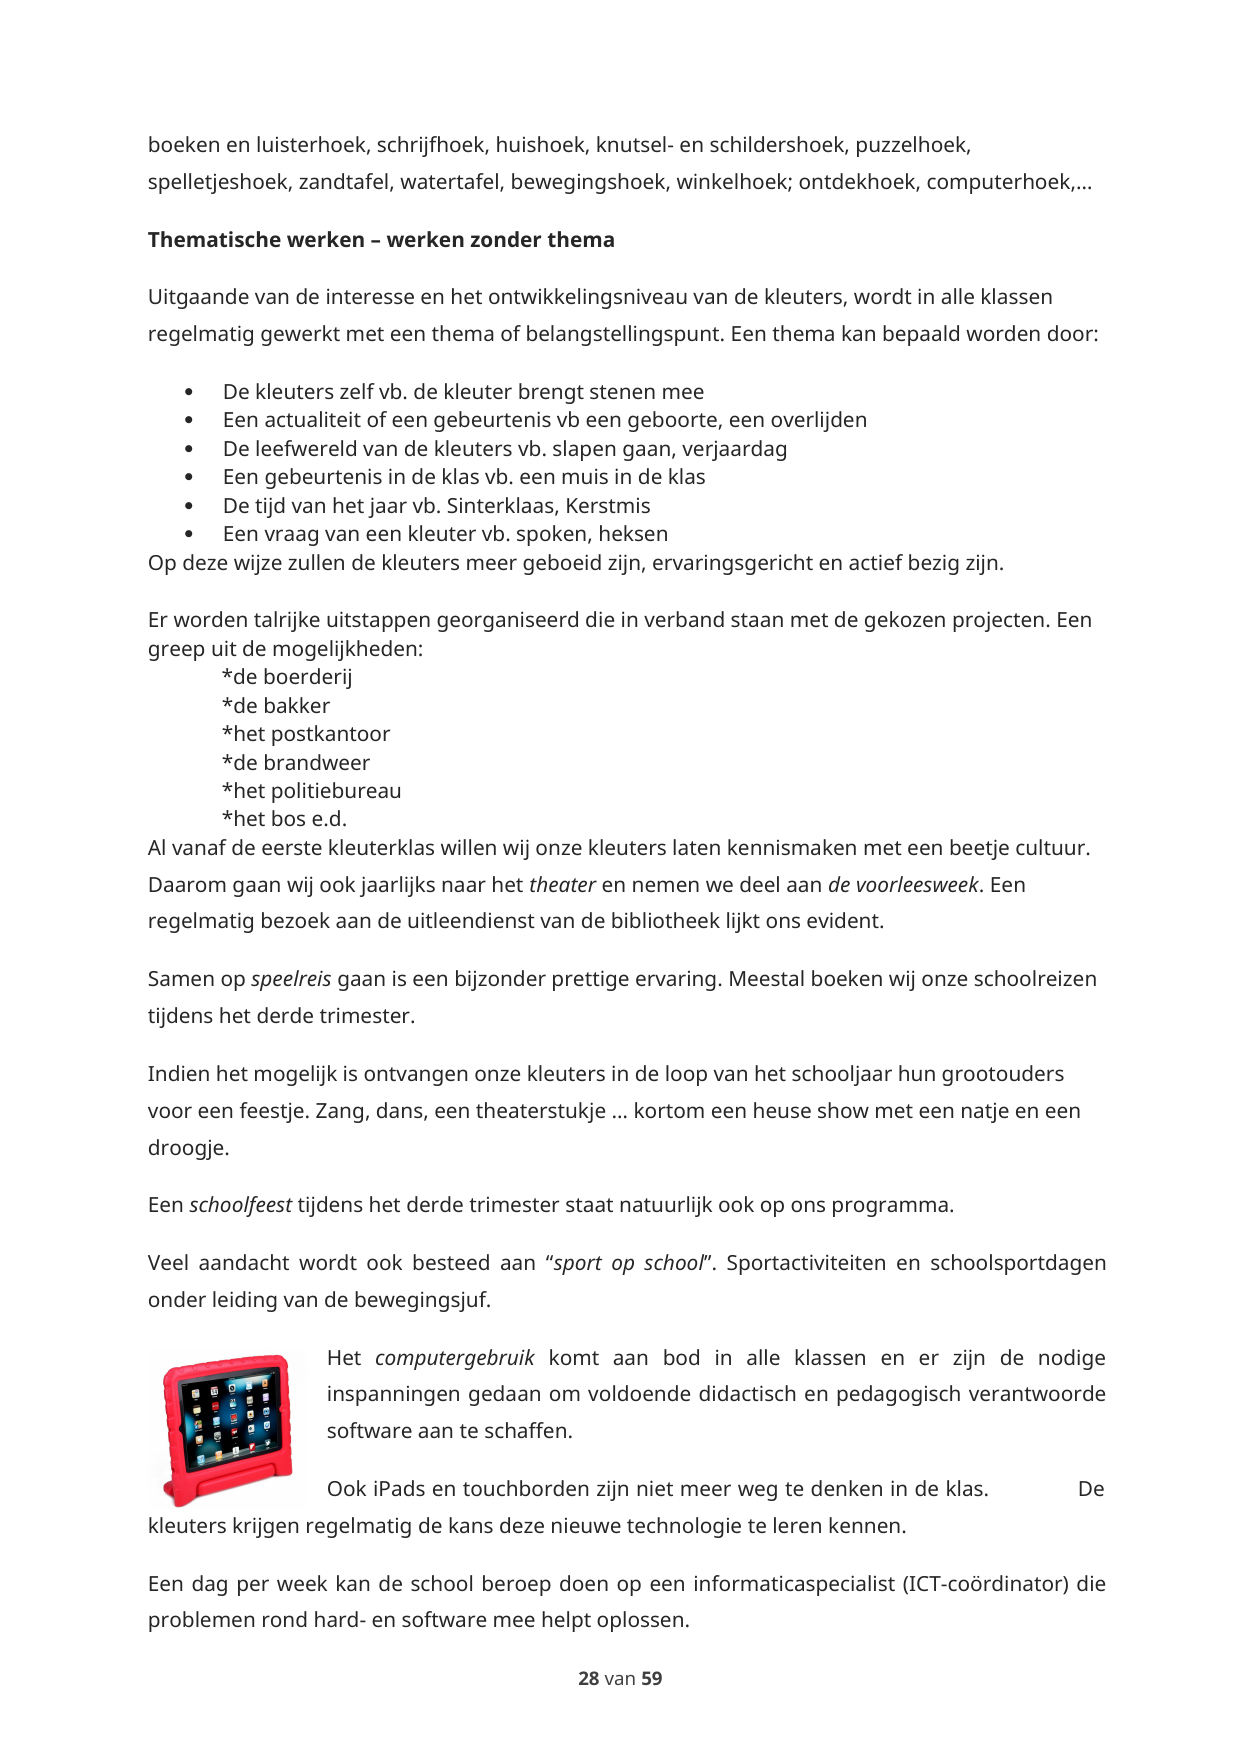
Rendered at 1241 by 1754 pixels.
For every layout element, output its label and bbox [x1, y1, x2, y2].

picture [147, 1348, 308, 1509]
